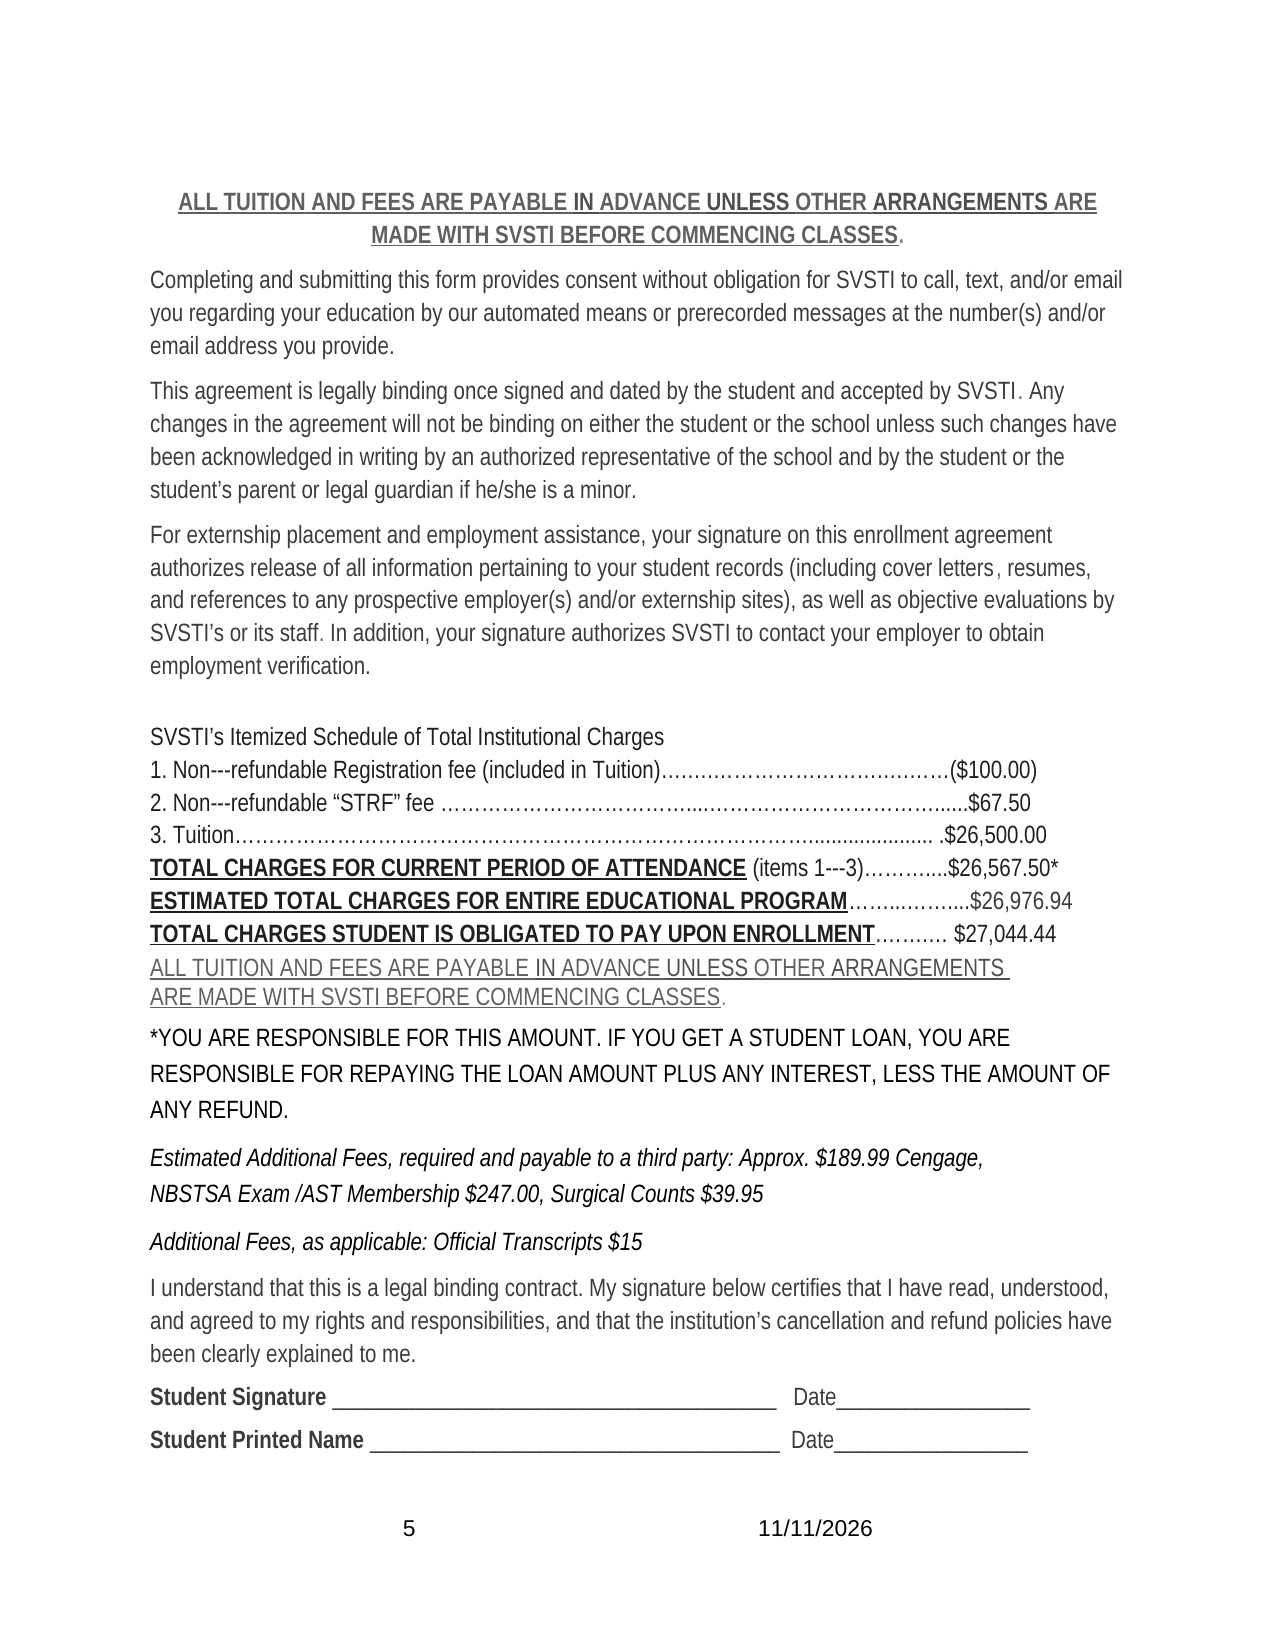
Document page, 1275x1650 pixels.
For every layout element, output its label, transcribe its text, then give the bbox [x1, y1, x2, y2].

text I understand that this is a legal binding contract. My signature below certifies that I have read, understood, and agreed to my rights and responsibilities, and that the institution’s cancellation and refund policies have been clearly explained to me. [150, 1273, 1125, 1367]
text 2. Non---refundable “STRF” fee ………………………………....……………………………......$67.50 [150, 787, 1050, 816]
text *YOU ARE RESPONSIBLE FOR THIS AMOUNT. IF YOU GET A STUDENT LOAN, YOU ARE RESPONSIBLE FOR REPAYING THE LOAN AMOUNT PLUS ANY INTEREST, LESS THE AMOUNT OF ANY REFUND. [150, 1022, 1125, 1123]
text Estimated Additional Fees, required and payable to a third party: Approx. $189.99 Cengage, NBSTSA Exam /AST Membership $247.00, Surgical Counts $39.95 [150, 1142, 1125, 1207]
text For externship placement and employment assistance, your signature on this enrollment agreement authorizes release of all information pertaining to your student records (including cover letters, resumes, and references to any prospective employer(s) and/or externship sites), as well as objective evaluations by SVSTI’s or its staff. In addition, your signature authorizes SVSTI to contact your employer to obtain employment verification. [150, 519, 1125, 680]
text SVSTI’s Itemized Schedule of Total Institutional Charges [150, 722, 1050, 750]
text Additional Fees, as applicable: Official Transcripts $15 [150, 1226, 1125, 1255]
text 1. Non---refundable Registration fee (included in Tuition)….….…………………….….……($100.00) [150, 754, 1050, 783]
text ALL TUITION AND FEES ARE PAYABLE IN ADVANCE UNLESS OTHER ARRANGEMENTS ARE MADE WITH SVSTI BEFORE COMMENCING CLASSES. [150, 953, 1050, 1011]
text Completing and submitting this form provides consent without obligation for SVSTI to call, text, and/or email you regarding your education by our automated means or prerecorded messages at the number(s) and/or email address you provide. [150, 265, 1125, 360]
text TOTAL CHARGES FOR CURRENT PERIOD OF ATTENDANCE (items 1---3)………....$26,567.50* ESTIMATED TOTAL CHARGES FOR ENTIRE EDUCATIONAL PROGRAM……...……....$26,976.94 [150, 853, 1125, 915]
text Student Printed Name ____________________________________ Date_________________ [150, 1425, 1125, 1454]
text Student Signature _______________________________________ Date_________________ [150, 1382, 1125, 1411]
text This agreement is legally binding once signed and dated by the student and accepted by SVSTI. Any changes in the agreement will not be binding on either the student or the school unless such changes have been acknowledged in writing by an authorized representative of the school and by the student or the student’s parent or legal guardian if he/she is a minor. [150, 376, 1125, 503]
text ALL TUITION AND FEES ARE PAYABLE IN ADVANCE UNLESS OTHER ARRANGEMENTS ARE MADE WITH SVSTI BEFORE COMMENCING CLASSES. [150, 187, 1125, 249]
text 3. Tuition…………………………………………………………………………...................... .$26,500.00 [150, 820, 1050, 849]
text TOTAL CHARGES STUDENT IS OBLIGATED TO PAY UPON ENROLLMENT.…….… $27,044.44 [150, 919, 1125, 948]
